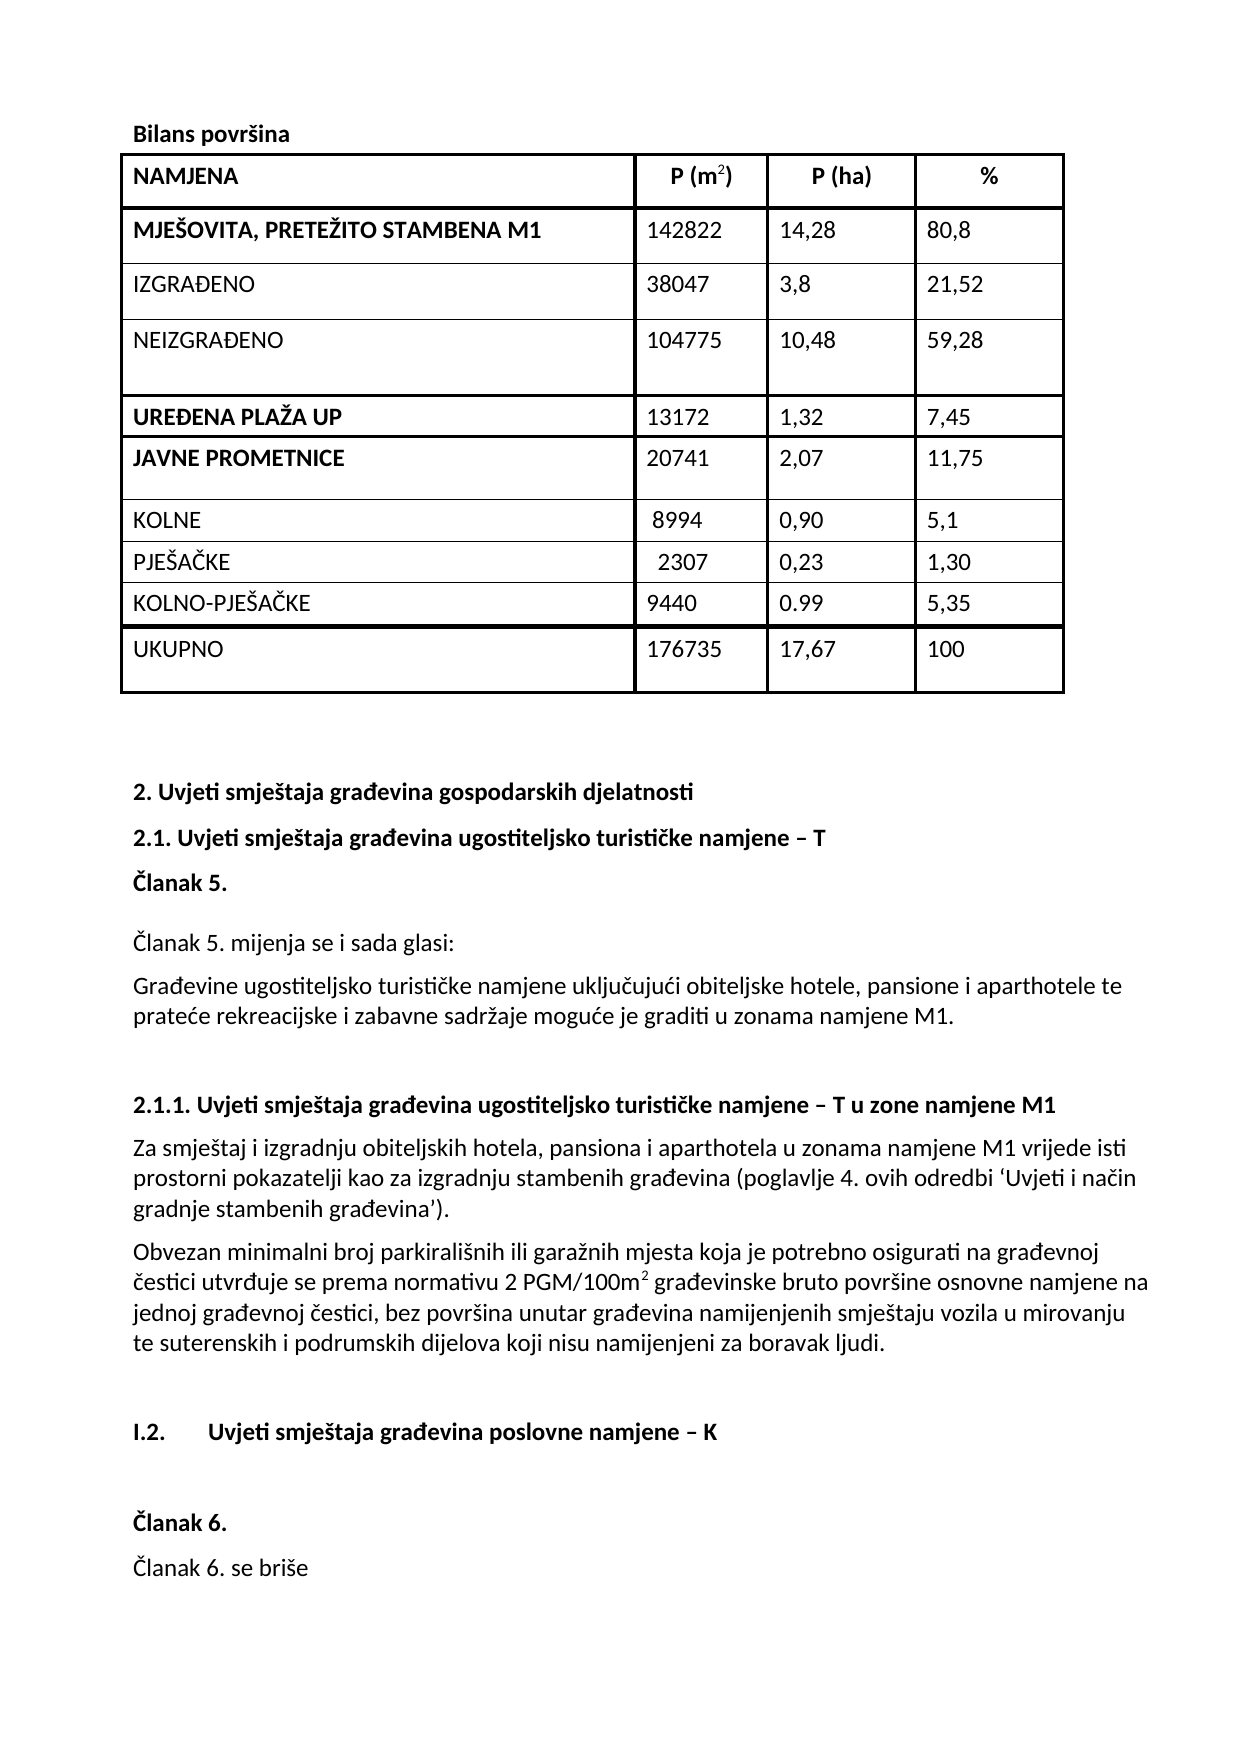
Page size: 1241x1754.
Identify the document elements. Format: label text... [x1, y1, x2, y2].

table_cell NEIZGRAĐENO [123, 320, 633, 393]
table_cell 2307 [637, 542, 766, 582]
text Za smještaj i izgradnju obiteljskih hotela, pansiona i aparthotela u zonama namjene M1 vrijede isti prostorni pokazatelji kao za izgradnju stambenih građevina (poglavlje 4. ovih odredbi ‘Uvjeti i način gradnje stambenih građevina’). [133, 1132, 1152, 1223]
table_cell 1,32 [769, 397, 914, 435]
table_cell 17,67 [769, 629, 914, 691]
text Građevine ugostiteljsko turističke namjene uključujući obiteljske hotele, pansione i aparthotele te prateće rekreacijske i zabavne sadržaje moguće je graditi u zonama namjene M1. [133, 970, 1152, 1031]
text 2. Uvjeti smještaja građevina gospodarskih djelatnosti [133, 776, 1152, 807]
table_cell 13172 [637, 397, 766, 435]
table_cell 2,07 [769, 438, 914, 499]
list Uvjeti smještaja građevina poslovne namjene – K [133, 1416, 1152, 1447]
table_cell 38047 [637, 264, 766, 319]
table_cell KOLNO-PJEŠAČKE [123, 583, 633, 624]
text Bilans površina [133, 118, 1152, 149]
table_cell 5,1 [917, 500, 1062, 541]
table_cell 104775 [637, 320, 766, 393]
table_cell IZGRAĐENO [123, 264, 633, 319]
text Članak 5. [133, 867, 1152, 898]
table_cell UREĐENA PLAŽA UP [123, 397, 633, 435]
text Članak 6. [133, 1507, 1152, 1538]
text 2.1.1. Uvjeti smještaja građevina ugostiteljsko turističke namjene – T u zone namjene M1 [133, 1089, 1152, 1119]
table_cell KOLNE [123, 500, 633, 541]
table_cell 59,28 [917, 320, 1062, 393]
table_header P (ha) [769, 156, 914, 206]
table_cell PJEŠAČKE [123, 542, 633, 582]
text Članak 6. se briše [133, 1553, 1152, 1583]
table_cell 0.99 [769, 583, 914, 624]
table_cell 10,48 [769, 320, 914, 393]
table_cell 9440 [637, 583, 766, 624]
table_cell 1,30 [917, 542, 1062, 582]
table_cell MJEŠOVITA, PRETEŽITO STAMBENA M1 [123, 210, 633, 263]
table_cell 100 [917, 629, 1062, 691]
text Obvezan minimalni broj parkirališnih ili garažnih mjesta koja je potrebno osigurati na građevnoj čestici utvrđuje se prema normativu 2 PGM/100m2 građevinske bruto površine osnovne namjene na jednoj građevnoj čestici, bez površina unutar građevina namijenjenih smještaju vozila u mirovanju te suterenskih i podrumskih dijelova koji nisu namijenjeni za boravak ljudi. [133, 1236, 1152, 1358]
table_cell 142822 [637, 210, 766, 263]
table_cell 0,23 [769, 542, 914, 582]
table_cell 7,45 [917, 397, 1062, 435]
table_cell 80,8 [917, 210, 1062, 263]
table_cell 20741 [637, 438, 766, 499]
table_header NAMJENA [123, 156, 633, 206]
table_cell 11,75 [917, 438, 1062, 499]
table_cell 14,28 [769, 210, 914, 263]
table_cell 176735 [637, 629, 766, 691]
table_header P (m2) [637, 156, 766, 206]
table_cell JAVNE PROMETNICE [123, 438, 633, 499]
table_cell UKUPNO [123, 629, 633, 691]
text 2.1. Uvjeti smještaja građevina ugostiteljsko turističke namjene – T [133, 822, 1152, 852]
table_cell 3,8 [769, 264, 914, 319]
table_cell 8994 [637, 500, 766, 541]
table_cell 0,90 [769, 500, 914, 541]
table_header % [917, 156, 1062, 206]
list Članak 5. mijenja se i sada glasi: [133, 927, 1152, 957]
table_cell 5,35 [917, 583, 1062, 624]
table_cell 21,52 [917, 264, 1062, 319]
